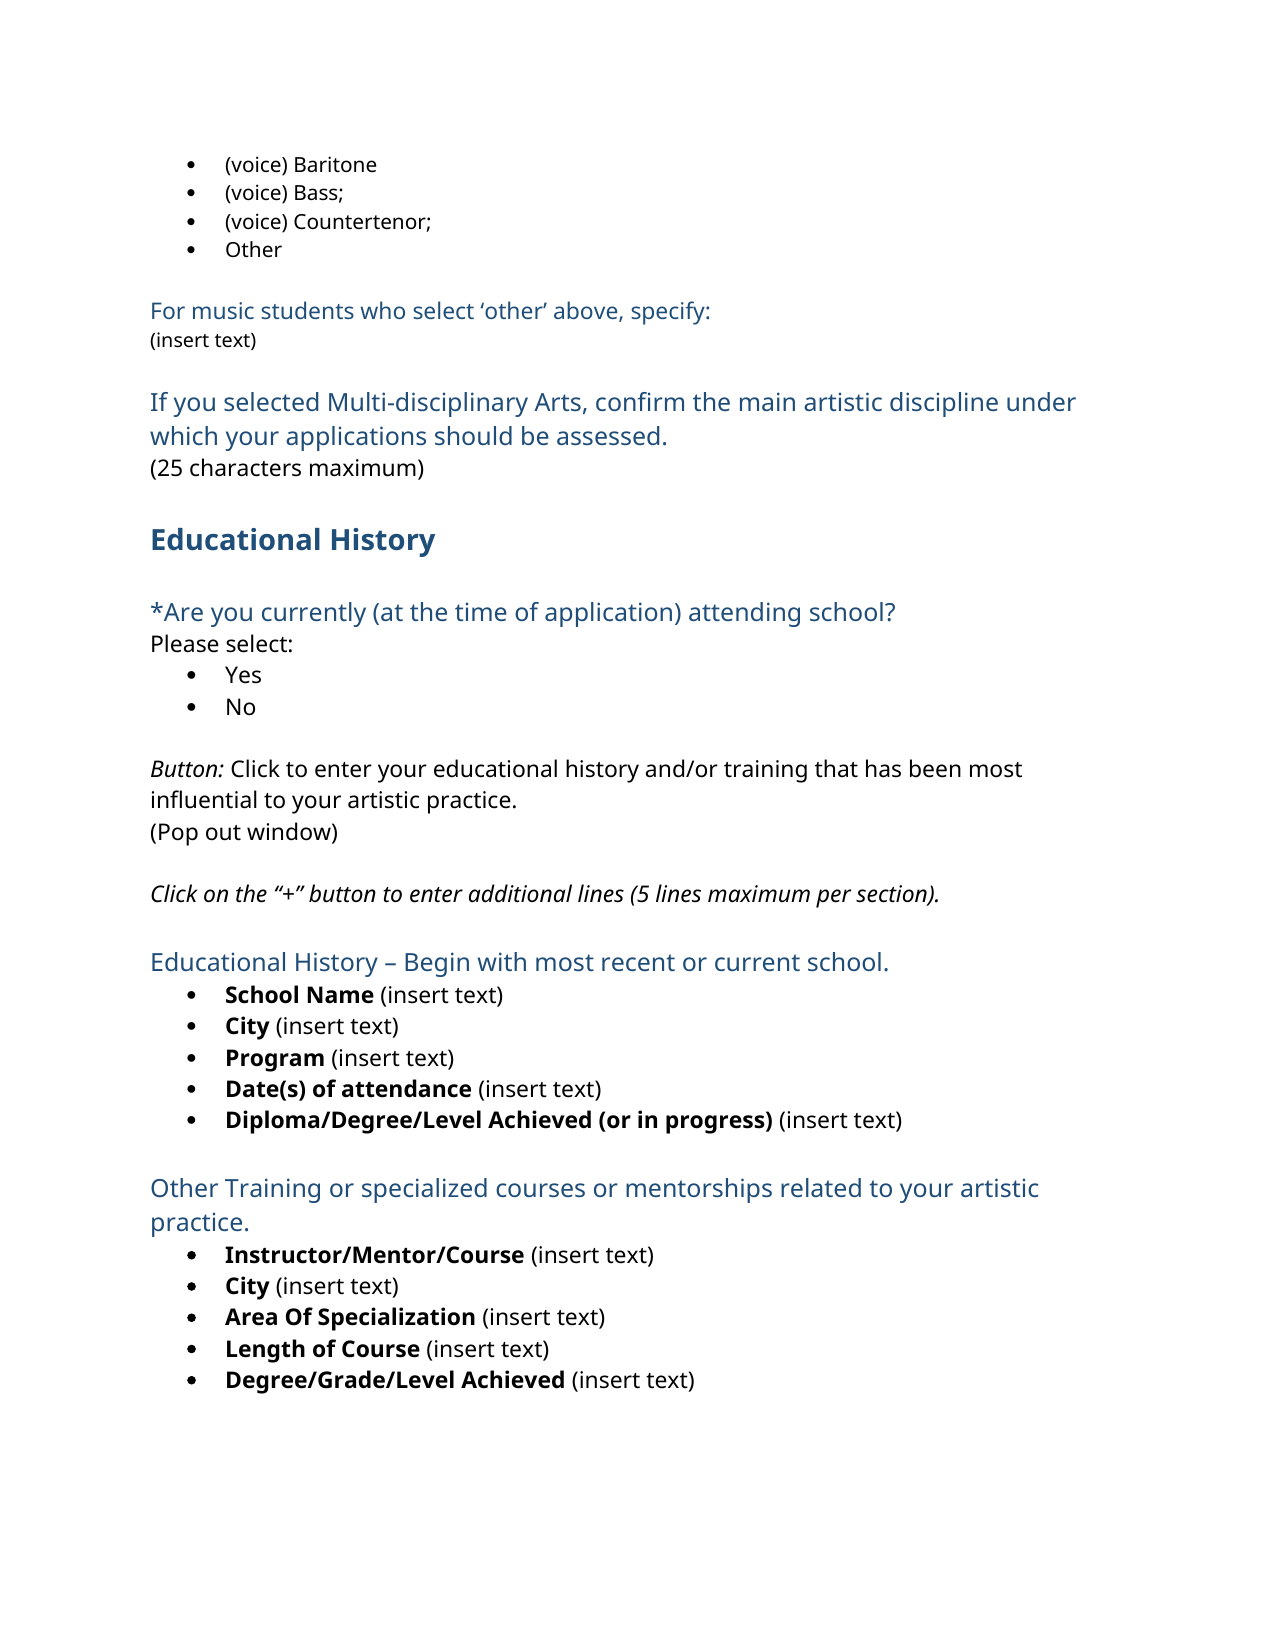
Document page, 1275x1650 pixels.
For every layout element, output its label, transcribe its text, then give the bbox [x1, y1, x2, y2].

list Date(s) of attendance (insert text) [187, 1073, 1125, 1104]
text Click on the “+” button to enter additional lines (5 lines maximum per section). [150, 878, 1125, 909]
list (voice) Countertenor; [187, 207, 1125, 235]
subtitle Educational History – Begin with most recent or current school. [150, 945, 1125, 979]
text (25 characters maximum) [150, 452, 1125, 484]
text (Pop out window) [150, 816, 1125, 847]
list Yes [187, 659, 1125, 691]
text Button: Click to enter your educational history and/or training that has been most influential to your artistic practice. [150, 753, 1125, 816]
list No [187, 691, 1125, 722]
list School Name (insert text) [187, 979, 1125, 1010]
list City (insert text) [187, 1010, 1125, 1041]
text (insert text) [150, 326, 1125, 353]
subtitle Educational History [150, 519, 1125, 559]
subtitle Other Training or specialized courses or mentorships related to your artistic practice. [150, 1171, 1125, 1239]
list (voice) Bass; [187, 178, 1125, 207]
list City (insert text) [187, 1270, 1125, 1301]
list Length of Course (insert text) [187, 1332, 1125, 1364]
list Area Of Specialization (insert text) [187, 1301, 1125, 1332]
list Other [187, 235, 1125, 264]
text Please select: [150, 628, 1125, 659]
subtitle For music students who select ‘other’ above, specify: [150, 295, 1125, 326]
list Program (insert text) [187, 1041, 1125, 1073]
list Instructor/Mentor/Course (insert text) [187, 1239, 1125, 1270]
subtitle If you selected Multi-disciplinary Arts, confirm the main artistic discipline under which your applications should be assessed. [150, 384, 1125, 452]
subtitle *Are you currently (at the time of application) attending school? [150, 594, 1125, 628]
list Diploma/Degree/Level Achieved (or in progress) (insert text) [187, 1104, 1125, 1135]
list (voice) Baritone [187, 150, 1125, 178]
list Degree/Grade/Level Achieved (insert text) [187, 1364, 1125, 1395]
